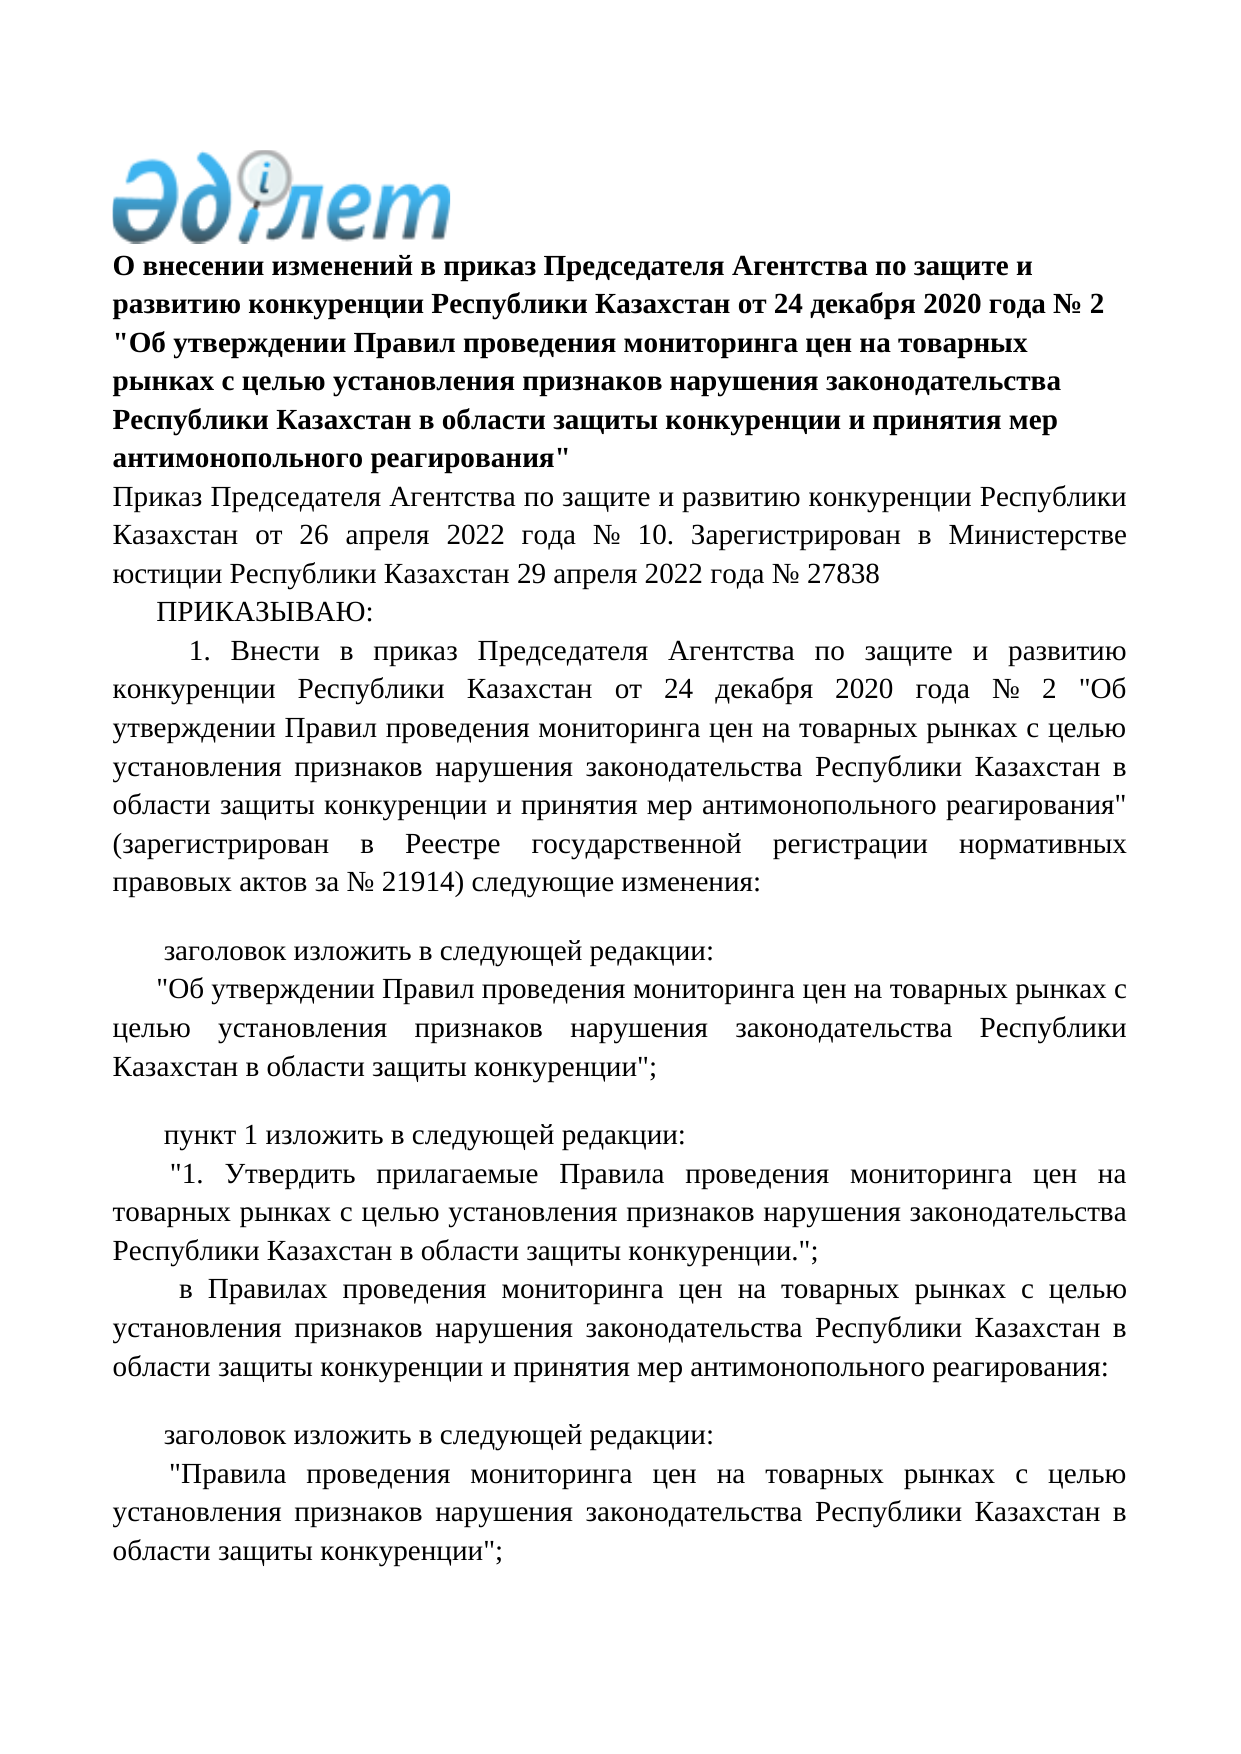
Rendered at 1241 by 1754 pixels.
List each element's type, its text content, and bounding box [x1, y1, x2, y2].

text заголовок изложить в следующей редакции: [112, 1417, 1128, 1451]
text в Правилах проведения мониторинга цен на товарных рынках с целью установления признаков нарушения законодательства Республики Казахстан в области защиты конкуренции и принятия мер антимонопольного реагирования: [112, 1272, 1128, 1382]
text ПРИКАЗЫВАЮ: [112, 594, 1128, 628]
text Приказ Председателя Агентства по защите и развитию конкуренции Республики Казахстан от 26 апреля 2022 года № 10. Зарегистрирован в Министерстве юстиции Республики Казахстан 29 апреля 2022 года № 27838 [112, 479, 1128, 589]
text "1. Утвердить прилагаемые Правила проведения мониторинга цен на товарных рынках с целью установления признаков нарушения законодательства Республики Казахстан в области защиты конкуренции."; [112, 1156, 1128, 1267]
text пункт 1 изложить в следующей редакции: [112, 1117, 1128, 1151]
text О внесении изменений в приказ Председателя Агентства по защите и развитию конкуренции Республики Казахстан от 24 декабря 2020 года № 2 "Об утверждении Правил проведения мониторинга цен на товарных рынках с целью установления признаков нарушения законодательства Республики Казахстан в области защиты конкуренции и принятия мер антимонопольного реагирования" [112, 248, 1128, 474]
text 1. Внести в приказ Председателя Агентства по защите и развитию конкуренции Республики Казахстан от 24 декабря 2020 года № 2 "Об утверждении Правил проведения мониторинга цен на товарных рынках с целью установления признаков нарушения законодательства Республики Казахстан в области защиты конкуренции и принятия мер антимонопольного реагирования" (зарегистрирован в Реестре государственной регистрации нормативных правовых актов за № 21914) следующие изменения: [112, 633, 1128, 898]
text "Правила проведения мониторинга цен на товарных рынках с целью установления признаков нарушения законодательства Республики Казахстан в области защиты конкуренции"; [112, 1456, 1128, 1567]
text "Об утверждении Правил проведения мониторинга цен на товарных рынках с целью установления признаков нарушения законодательства Республики Казахстан в области защиты конкуренции"; [112, 972, 1128, 1082]
text заголовок изложить в следующей редакции: [112, 933, 1128, 967]
picture [112, 150, 451, 244]
